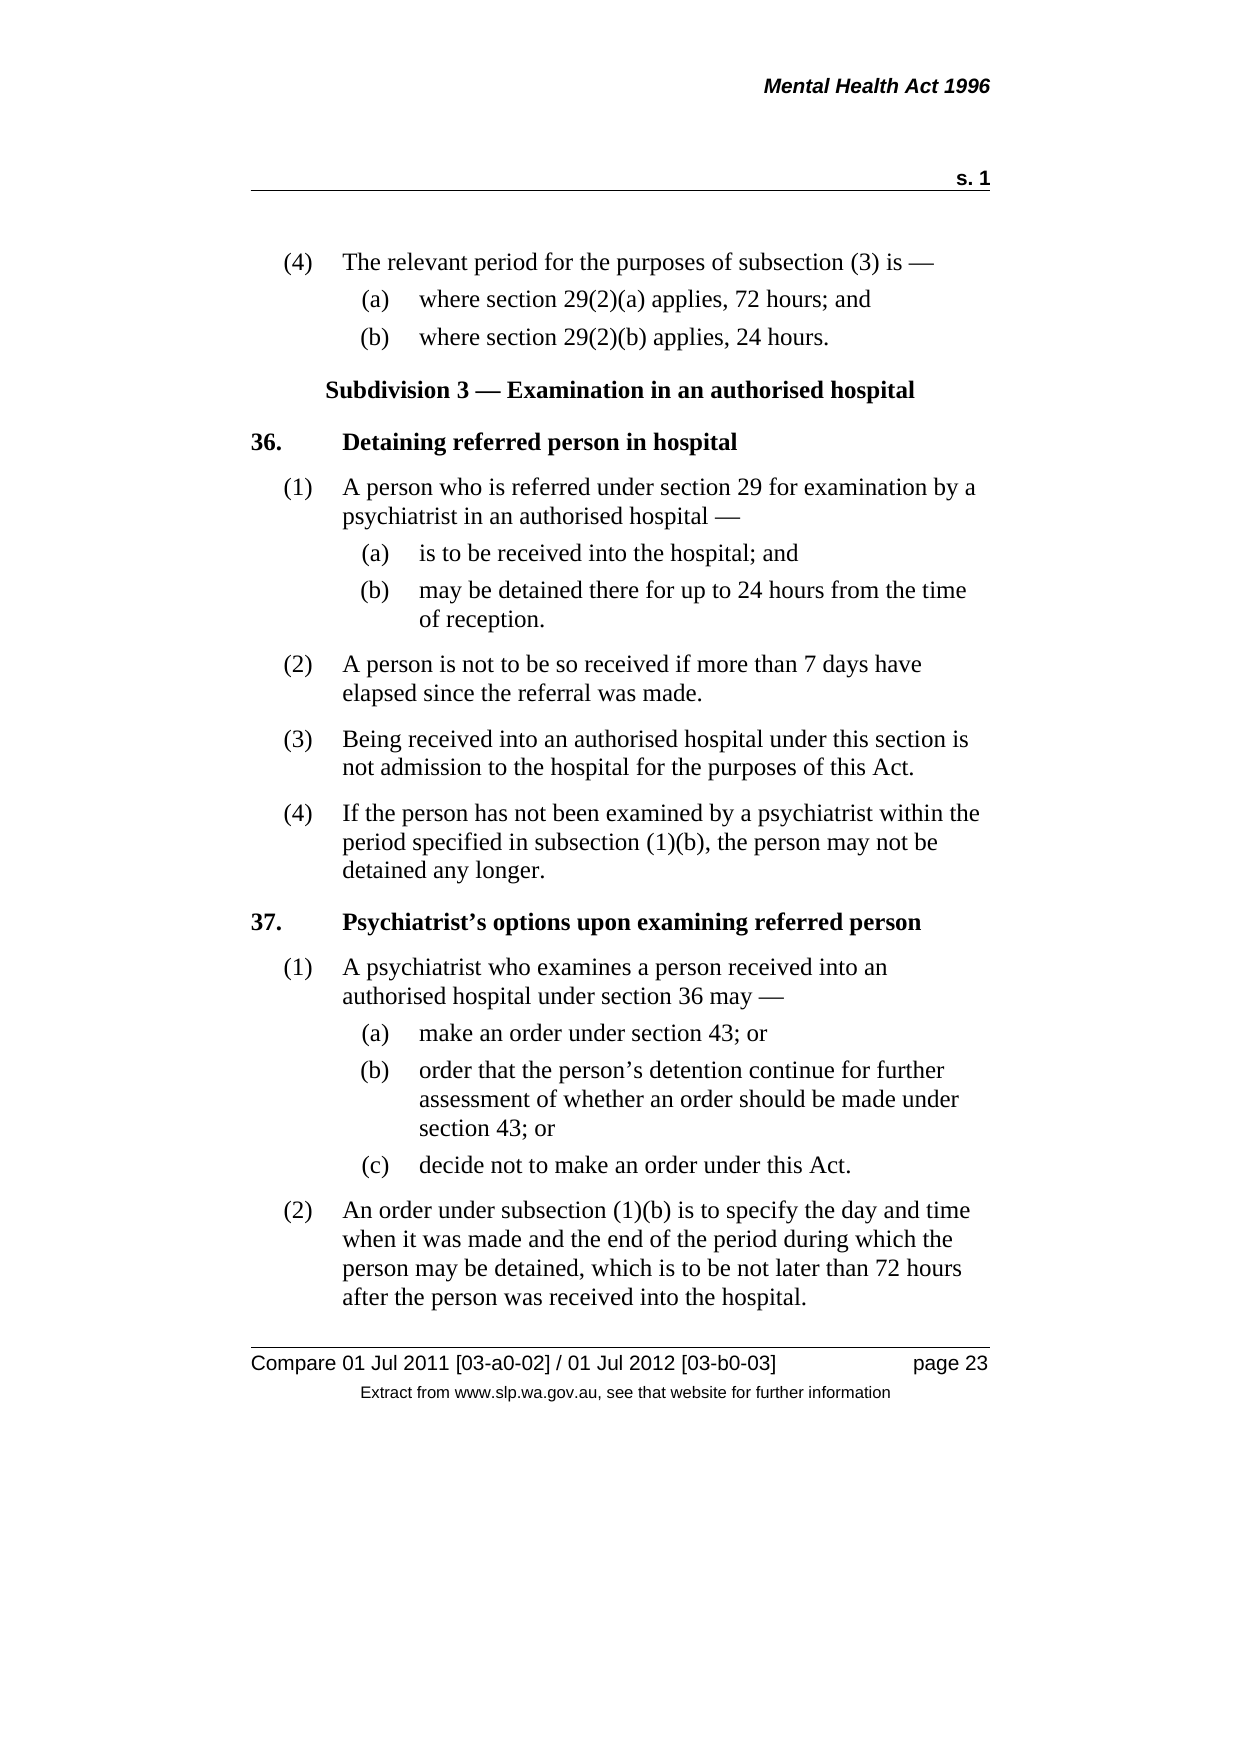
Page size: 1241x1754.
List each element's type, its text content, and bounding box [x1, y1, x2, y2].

text (b) may be detained there for up to 24 hours from the time of reception. [251, 575, 990, 633]
text (1) A psychiatrist who examines a person received into an authorised hospital under section 36 may — [251, 952, 990, 1010]
subtitle 37. Psychiatrist’s options upon examining referred person [251, 907, 990, 936]
text (a) make an order under section 43; or [251, 1018, 990, 1047]
text (2) A person is not to be so received if more than 7 days have elapsed since the referral was made. [251, 649, 990, 707]
text (b) where section 29(2)(b) applies, 24 hours. [251, 322, 990, 350]
text (2) An order under subsection (1)(b) is to specify the day and time when it was made and the end of the period during which the person may be detained, which is to be not later than 72 hours after the person was received into the hospital. [251, 1195, 990, 1310]
text (b) order that the person’s detention continue for further assessment of whether an order should be made under section 43; or [251, 1055, 990, 1142]
text (c) decide not to make an order under this Act. [251, 1150, 990, 1179]
text (a) is to be received into the hospital; and [251, 538, 990, 567]
subtitle Subdivision 3 — Examination in an authorised hospital [251, 375, 990, 404]
text (4) If the person has not been examined by a psychiatrist within the period specified in subsection (1)(b), the person may not be detained any longer. [251, 798, 990, 884]
text (3) Being received into an authorised hospital under this section is not admission to the hospital for the purposes of this Act. [251, 724, 990, 781]
subtitle 36. Detaining referred person in hospital [251, 427, 990, 456]
text (1) A person who is referred under section 29 for examination by a psychiatrist in an authorised hospital — [251, 472, 990, 530]
text (a) where section 29(2)(a) applies, 72 hours; and [251, 284, 990, 313]
text (4) The relevant period for the purposes of subsection (3) is — [251, 247, 990, 276]
